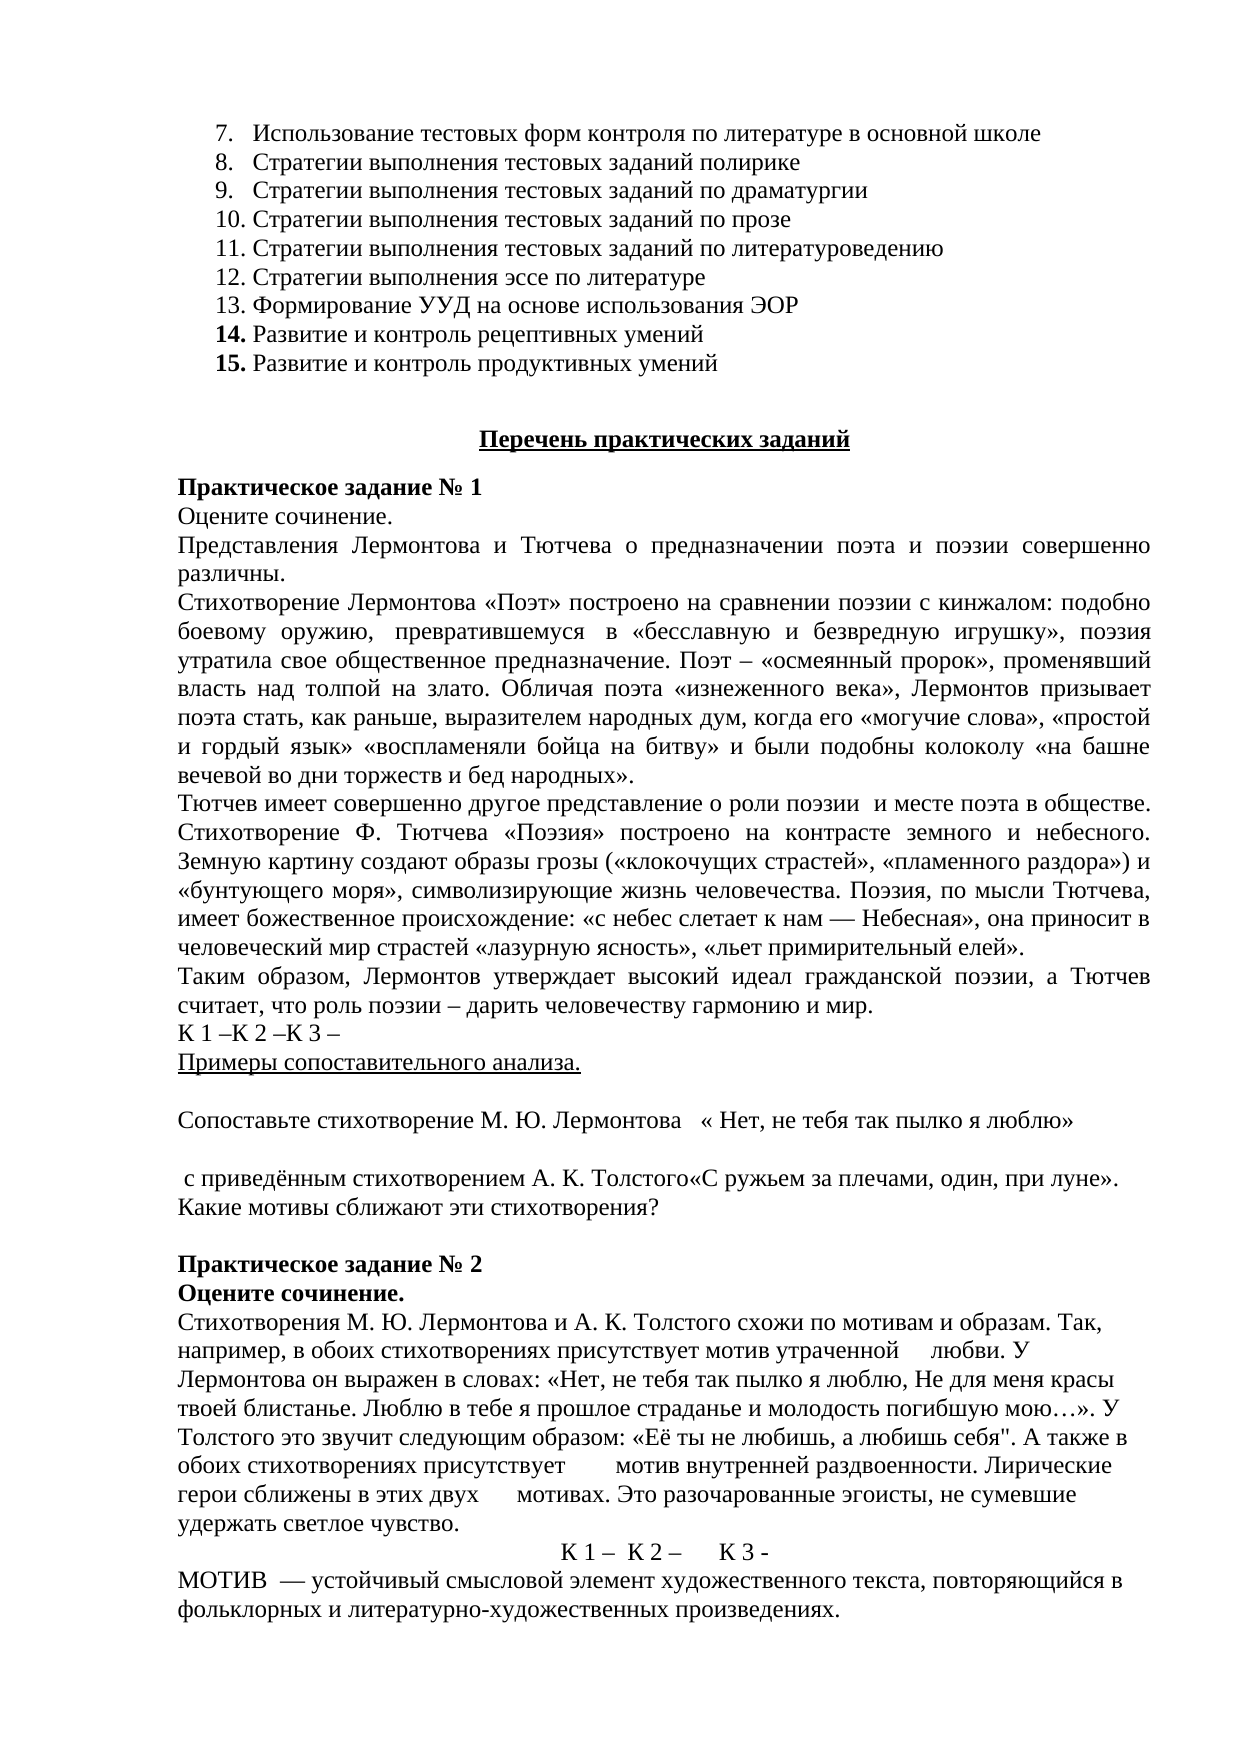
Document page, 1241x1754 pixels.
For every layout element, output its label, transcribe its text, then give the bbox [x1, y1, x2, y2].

text Оцените сочинение. [177, 1278, 1152, 1307]
text Тютчев имеет совершенно другое представление о роли поэзии и месте поэта в обществе. Стихотворение Ф. Тютчева «Поэзия» построено на контрасте земного и небесного. Земную картину создают образы грозы («клокочущих страстей», «пламенного раздора») и «бунтующего моря», символизирующие жизнь человечества. Поэзия, по мысли Тютчева, имеет божественное происхождение: «с небес слетает к нам — Небесная», она приносит в человеческий мир страстей «лазурную ясность», «льет примирительный елей». [177, 788, 1152, 961]
text К 1 – К 2 – К 3 - [177, 1537, 1152, 1566]
text Сопоставьте стихотворение М. Ю. Лермонтова « Нет, не тебя так пылко я люблю» [177, 1105, 1152, 1134]
list Стратегии выполнения тестовых заданий полирике [215, 147, 1152, 176]
text Стихотворения М. Ю. Лермонтова и А. К. Толстого схожи по мотивам и образам. Так, например, в обоих стихотворениях присутствует мотив утраченной любви. У Лермонтова он выражен в словах: «Нет, не тебя так пылко я люблю, Не для меня красы твоей блистанье. Люблю в тебе я прошлое страданье и молодость погибшую мою…». У Толстого это звучит следующим образом: «Её ты не любишь, а любишь себя". А также в обоих стихотворениях присутствует мотив внутренней раздвоенности. Лирические герои сближены в этих двух мотивах. Это разочарованные эгоисты, не сумевшие удержать светлое чувство. [177, 1307, 1152, 1537]
list Стратегии выполнения тестовых заданий по прозе [215, 204, 1152, 233]
text Оцените сочинение. [177, 501, 1152, 530]
list Развитие и контроль рецептивных умений [215, 319, 1152, 348]
text Таким образом, Лермонтов утверждает высокий идеал гражданской поэзии, а Тютчев считает, что роль поэзии – дарить человечеству гармонию и мир. [177, 961, 1152, 1018]
list Стратегии выполнения тестовых заданий по литературоведению [215, 233, 1152, 262]
list Стратегии выполнения тестовых заданий по драматургии [215, 176, 1152, 204]
text К 1 –К 2 –К 3 – [177, 1018, 1152, 1047]
text Перечень практических заданий [177, 424, 1152, 453]
list Развитие и контроль продуктивных умений [215, 348, 1152, 377]
text МОТИВ — устойчивый смысловой элемент художественного текста, повторяющийся в фольклорных и литературно-художественных произведениях. [177, 1566, 1152, 1623]
list Использование тестовых форм контроля по литературе в основной школе [215, 118, 1152, 147]
text Примеры сопоставительного анализа. [177, 1047, 1152, 1076]
list Стратегии выполнения эссе по литературе [215, 262, 1152, 291]
text Стихотворение Лермонтова «Поэт» построено на сравнении поэзии с кинжалом: подобно боевому оружию, превратившемуся в «бесславную и безвредную игрушку», поэзия утратила свое общественное предназначение. Поэт – «осмеянный пророк», променявший власть над толпой на злато. Обличая поэта «изнеженного века», Лермонтов призывает поэта стать, как раньше, выразителем народных дум, когда его «могучие слова», «простой и гордый язык» «воспламеняли бойца на битву» и были подобны колоколу «на башне вечевой во дни торжеств и бед народных». [177, 587, 1152, 788]
text с приведённым стихотворением А. К. Толстого«С ружьем за плечами, один, при луне». Какие мотивы сближают эти стихотворения? [177, 1163, 1152, 1221]
text Представления Лермонтова и Тютчева о предназначении поэта и поэзии совершенно различны. [177, 530, 1152, 587]
text Практическое задание № 1 [177, 472, 1152, 501]
list Формирование УУД на основе использования ЭОР [215, 291, 1152, 319]
text Практическое задание № 2 [177, 1249, 1152, 1278]
